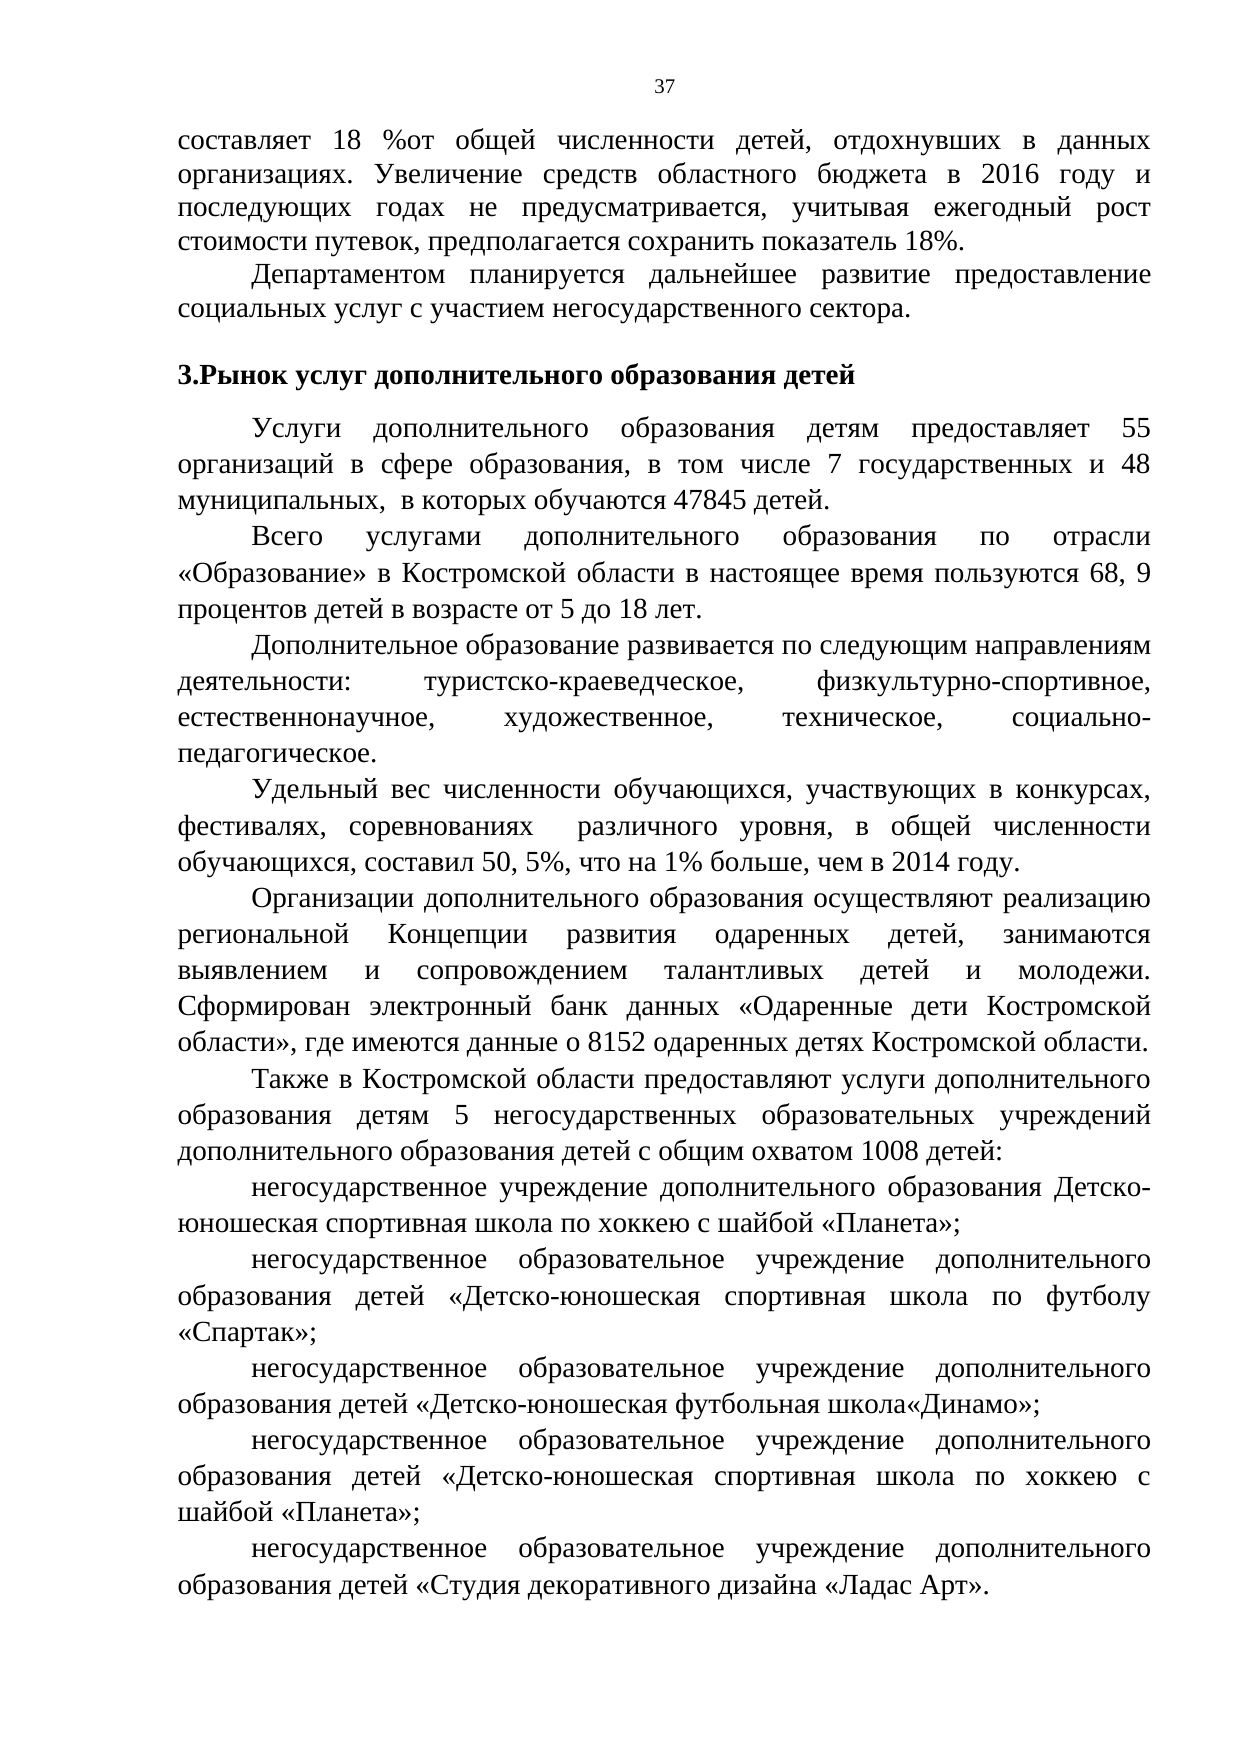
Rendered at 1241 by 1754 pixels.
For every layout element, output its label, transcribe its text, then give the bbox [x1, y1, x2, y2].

text негосударственное образовательное учреждение дополнительного образования детей «Детско-юношеская спортивная школа по хоккею с шайбой «Планета»; [177, 1422, 1152, 1528]
text негосударственное учреждение дополнительного образования Детско-юношеская спортивная школа по хоккею с шайбой «Планета»; [177, 1169, 1152, 1239]
text Дополнительное образование развивается по следующим направлениям деятельности: туристско-краеведческое, физкультурно-спортивное, естественнонаучное, художественное, техническое, социально-педагогическое. [177, 627, 1152, 769]
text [177, 122, 1152, 257]
text Услуги дополнительного образования детям предоставляет 55 организаций в сфере образования, в том числе 7 государственных и 48 муниципальных, в которых обучаются 47845 детей. [177, 410, 1152, 516]
text Организации дополнительного образования осуществляют реализацию региональной Концепции развития одаренных детей, занимаются выявлением и сопровождением талантливых детей и молодежи. Сформирован электронный банк данных «Одаренные дети Костромской области», где имеются данные о 8152 одаренных детях Костромской области. [177, 880, 1152, 1058]
text негосударственное образовательное учреждение дополнительного образования детей «Студия декоративного дизайна «Ладас Арт». [177, 1531, 1152, 1600]
text Также в Костромской области предоставляют услуги дополнительного образования детям 5 негосударственных образовательных учреждений дополнительного образования детей с общим охватом 1008 детей: [177, 1061, 1152, 1167]
text негосударственное образовательное учреждение дополнительного образования детей «Детско-юношеская футбольная школа«Динамо»; [177, 1350, 1152, 1419]
text 3.Рынок услуг дополнительного образования детей [177, 357, 1152, 391]
text Удельный вес численности обучающихся, участвующих в конкурсах, фестивалях, соревнованиях различного уровня, в общей численности обучающихся, составил 50, 5%, что на 1% больше, чем в 2014 году. [177, 772, 1152, 877]
text Всего услугами дополнительного образования по отрасли «Образование» в Костромской области в настоящее время пользуются 68, 9 процентов детей в возрасте от 5 до 18 лет. [177, 518, 1152, 624]
text негосударственное образовательное учреждение дополнительного образования детей «Детско-юношеская спортивная школа по футболу «Спартак»; [177, 1241, 1152, 1347]
text Департаментом планируется дальнейшее развитие предоставление социальных услуг с участием негосударственного сектора. [177, 257, 1152, 324]
